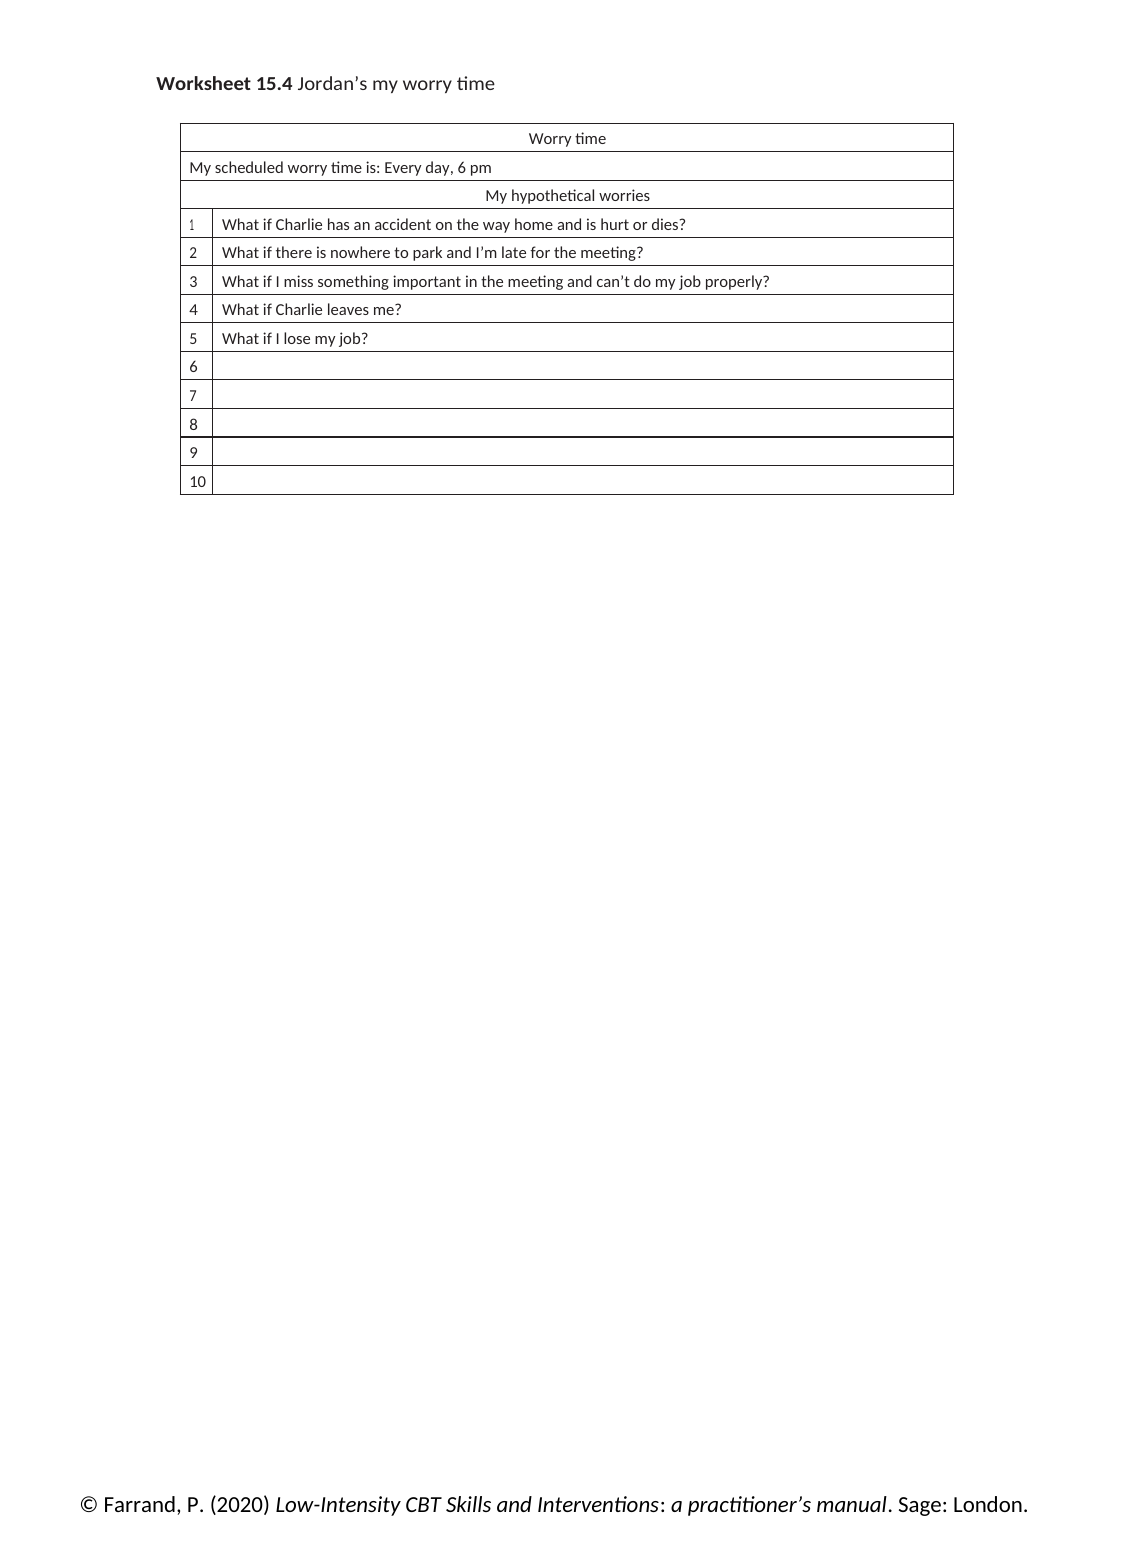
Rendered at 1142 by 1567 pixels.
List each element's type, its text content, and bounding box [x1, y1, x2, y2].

table_cell 2 [181, 238, 212, 265]
table_cell What if I lose my job? [213, 323, 953, 351]
table_cell 5 [181, 323, 212, 351]
table_cell My scheduled worry time is: Every day, 6 pm [181, 152, 953, 179]
table_cell 7 [181, 380, 212, 408]
table_cell 6 [181, 352, 212, 379]
text Worksheet 15.4 Jordan’s my worry time [156, 71, 1077, 96]
table_cell My hypothetical worries [181, 181, 953, 208]
table_cell 8 [181, 409, 212, 436]
table_cell [213, 409, 953, 436]
table_cell 9 [181, 438, 212, 465]
table_header Worry time [181, 124, 953, 151]
table_cell [213, 380, 953, 408]
table_cell 1 [181, 209, 212, 237]
table_cell 3 [181, 266, 212, 294]
table_cell 4 [181, 295, 212, 322]
table_cell 10 [181, 466, 212, 493]
table_cell [213, 352, 953, 379]
table_cell What if Charlie has an accident on the way home and is hurt or dies? [213, 209, 953, 237]
table_cell What if Charlie leaves me? [213, 295, 953, 322]
table_cell [213, 438, 953, 465]
table_cell [213, 466, 953, 493]
table_cell What if there is nowhere to park and I’m late for the meeting? [213, 238, 953, 265]
table_cell What if I miss something important in the meeting and can’t do my job properly? [213, 266, 953, 294]
